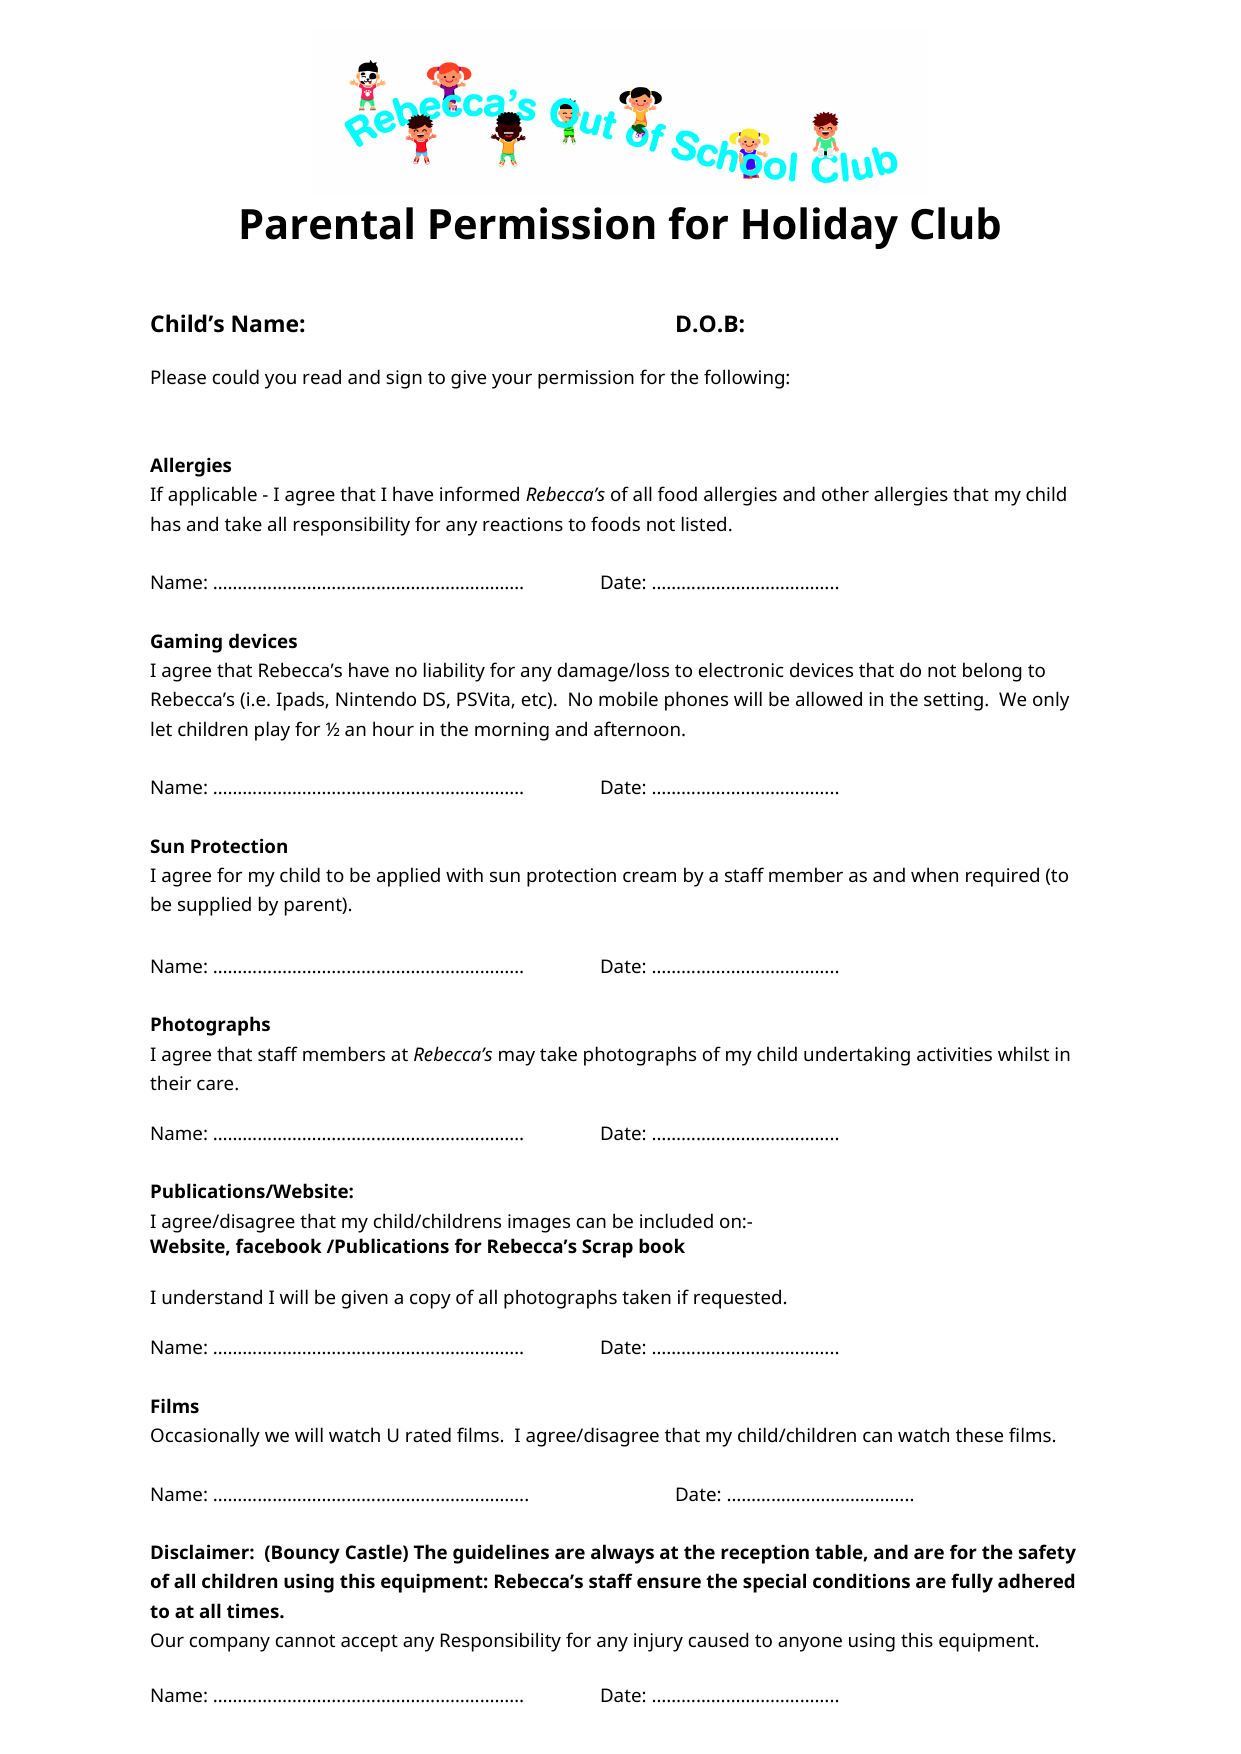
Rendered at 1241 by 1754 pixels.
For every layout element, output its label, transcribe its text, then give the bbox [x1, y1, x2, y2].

text Allergies [150, 452, 1090, 478]
text Photographs [150, 1012, 1090, 1037]
text I agree that Rebecca’s have no liability for any damage/loss to electronic devices that do not belong to Rebecca’s (i.e. Ipads, Nintendo DS, PSVita, etc). No mobile phones will be allowed in the setting. We only let children play for ½ an hour in the morning and afternoon. [150, 657, 1090, 741]
text Our company cannot accept any Responsibility for any injury caused to anyone using this equipment. [150, 1627, 1090, 1653]
text Gaming devices [150, 628, 1090, 654]
text I agree that staff members at Rebecca’s may take photographs of my child undertaking activities whilst in their care. [150, 1041, 1090, 1096]
text Name: ……………………………………………………… Date: ……………………………….. [150, 1120, 1090, 1146]
text Name: ……………………………………………………… Date: ……………………………….. [150, 774, 1090, 800]
text Name: ……………………………………………………… Date: ……………………………….. [150, 953, 1090, 978]
text Name: ……………………………………………………… Date: ……………………………….. [150, 1335, 1090, 1360]
text Occasionally we will watch U rated films. I agree/disagree that my child/children can watch these films. [150, 1422, 1090, 1448]
text I understand I will be given a copy of all photographs taken if requested. [150, 1284, 1090, 1310]
text I agree/disagree that my child/childrens images can be included on:- [150, 1208, 1090, 1233]
text Name: ……………………………………………………… Date: ……………………………….. [150, 1682, 1090, 1708]
text Publications/Website: [150, 1179, 1090, 1204]
text Name: ……………………………………………………… Date: ……………………………….. [150, 569, 1090, 595]
text If applicable - I agree that I have informed Rebecca’s of all food allergies and other allergies that my child has and take all responsibility for any reactions to foods not listed. [150, 482, 1090, 537]
text Please could you read and sign to give your permission for the following: [150, 365, 1090, 390]
text I agree for my child to be applied with sun protection cream by a staff member as and when required (to be supplied by parent). [150, 862, 1090, 917]
text Website, facebook /Publications for Rebecca’s Scrap book [150, 1233, 1090, 1259]
text Films [150, 1393, 1090, 1419]
text Name: ………………………………………………………. Date: ……………………………….. [150, 1481, 1090, 1507]
title Parental Permission for Holiday Club [150, 195, 1090, 252]
picture [313, 29, 928, 196]
text Sun Protection [150, 833, 1090, 858]
text Child’s Name: D.O.B: [150, 308, 1090, 339]
text Disclaimer: (Bouncy Castle) The guidelines are always at the reception table, and are for the safety of all children using this equipment: Rebecca’s staff ensure the special conditions are fully adhered to at all times. [150, 1539, 1090, 1624]
